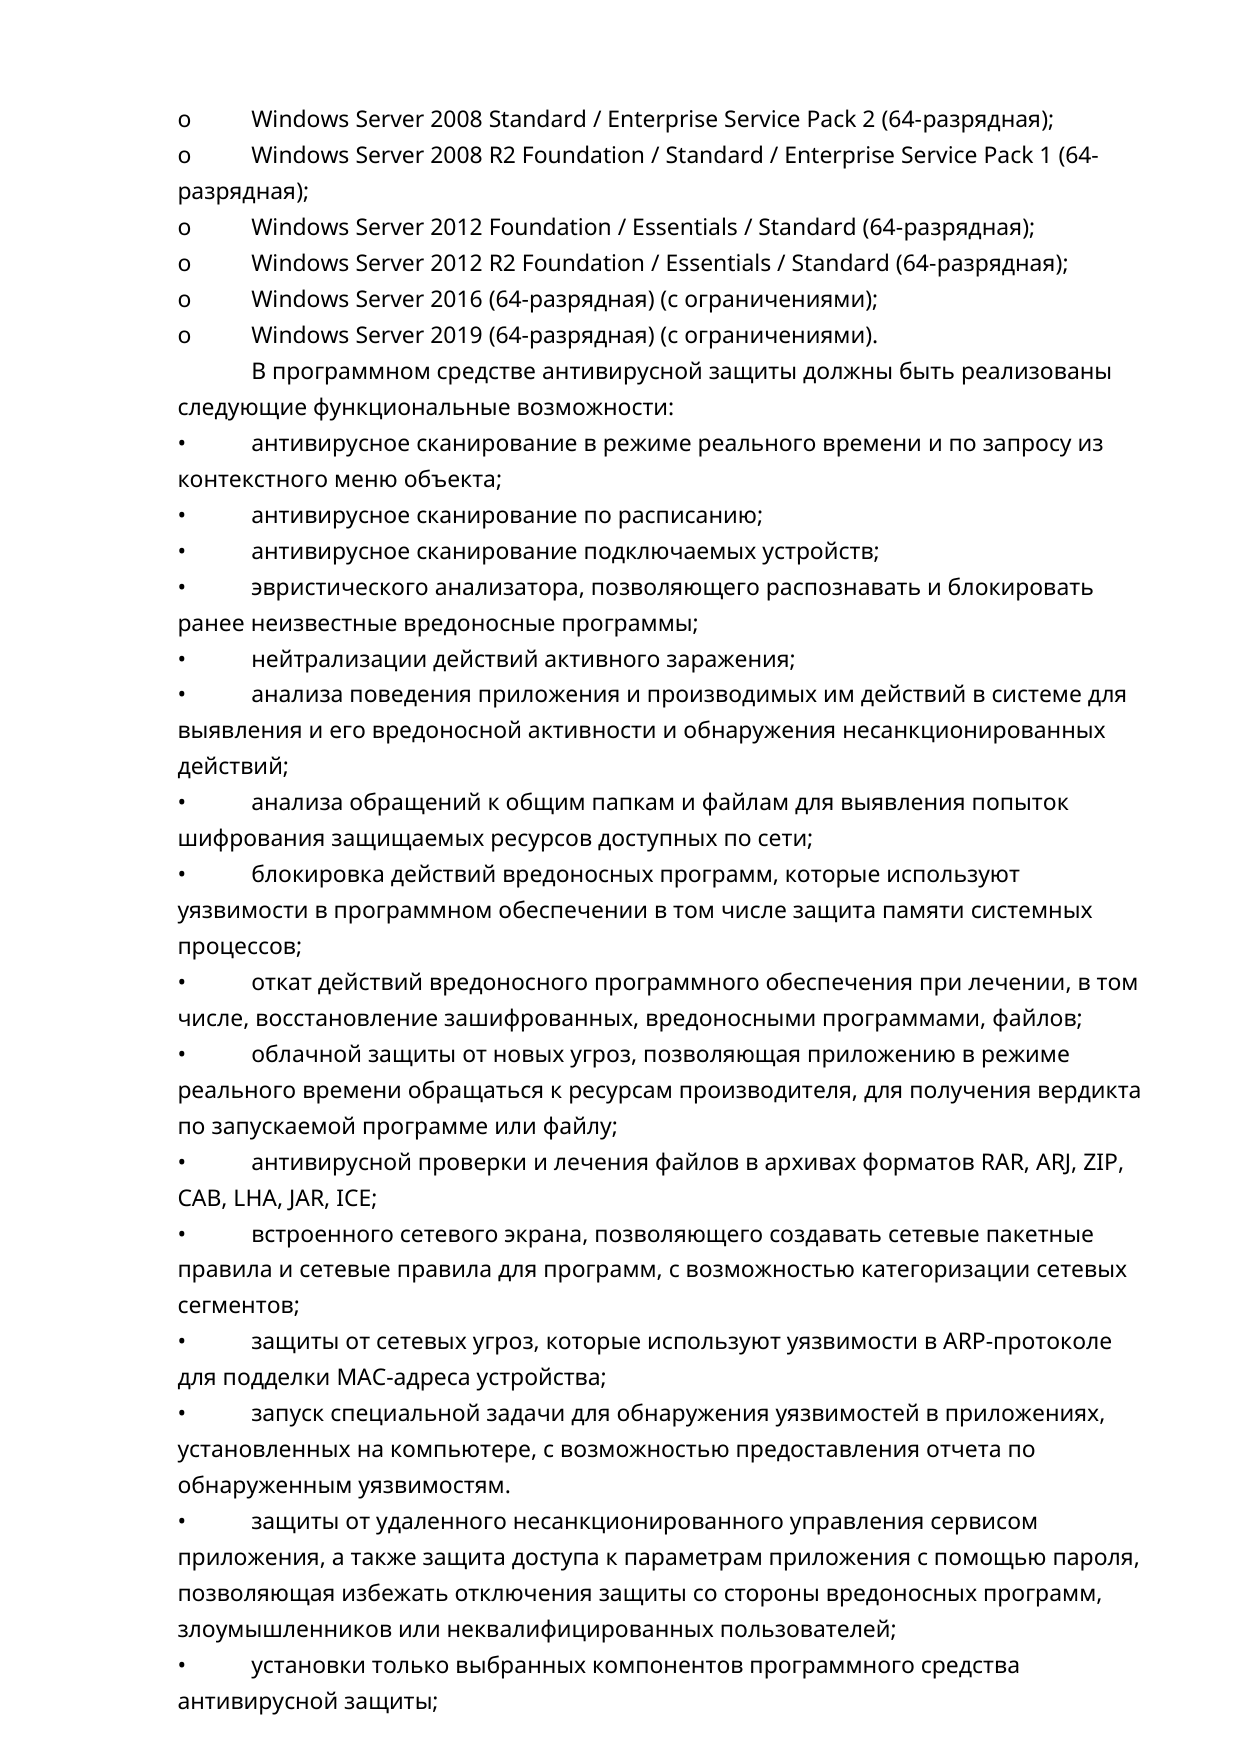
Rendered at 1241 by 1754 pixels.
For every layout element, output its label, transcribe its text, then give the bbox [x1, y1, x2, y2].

text • защиты от удаленного несанкционированного управления сервисом приложения, а также защита доступа к параметрам приложения с помощью пароля, позволяющая избежать отключения защиты со стороны вредоносных программ, злоумышленников или неквалифицированных пользователей; [177, 1505, 1152, 1644]
text • антивирусной проверки и лечения файлов в архивах форматов RAR, ARJ, ZIP, CAB, LHA, JAR, ICE; [177, 1146, 1152, 1213]
text • установки только выбранных компонентов программного средства антивирусной защиты; [177, 1649, 1152, 1716]
text • встроенного сетевого экрана, позволяющего создавать сетевые пакетные правила и сетевые правила для программ, с возможностью категоризации сетевых сегментов; [177, 1217, 1152, 1321]
text • анализа обращений к общим папкам и файлам для выявления попыток шифрования защищаемых ресурсов доступных по сети; [177, 786, 1152, 853]
text В программном средстве антивирусной защиты должны быть реализованы следующие функциональные возможности: [177, 355, 1152, 422]
text o Windows Server 2012 R2 Foundation / Essentials / Standard (64-разрядная); [177, 247, 1152, 278]
text • блокировка действий вредоносных программ, которые используют уязвимости в программном обеспечении в том числе защита памяти системных процессов; [177, 858, 1152, 961]
text o Windows Server 2016 (64-разрядная) (с ограничениями); [177, 283, 1152, 314]
text • эвристического анализатора, позволяющего распознавать и блокировать ранее неизвестные вредоносные программы; [177, 571, 1152, 638]
text • антивирусное сканирование по расписанию; [177, 499, 1152, 530]
text • антивирусное сканирование подключаемых устройств; [177, 535, 1152, 566]
text • защиты от сетевых угроз, которые используют уязвимости в ARP-протоколе для подделки MAC-адреса устройства; [177, 1325, 1152, 1392]
text o Windows Server 2012 Foundation / Essentials / Standard (64-разрядная); [177, 211, 1152, 242]
text • запуск специальной задачи для обнаружения уязвимостей в приложениях, установленных на компьютере, с возможностью предоставления отчета по обнаруженным уязвимостям. [177, 1397, 1152, 1500]
text • нейтрализации действий активного заражения; [177, 642, 1152, 674]
text o Windows Server 2008 Standard / Enterprise Service Pack 2 (64-разрядная); [177, 103, 1152, 135]
text • анализа поведения приложения и производимых им действий в системе для выявления и его вредоносной активности и обнаружения несанкционированных действий; [177, 678, 1152, 782]
text o Windows Server 2019 (64-разрядная) (с ограничениями). [177, 319, 1152, 350]
text • откат действий вредоносного программного обеспечения при лечении, в том числе, восстановление зашифрованных, вредоносными программами, файлов; [177, 966, 1152, 1033]
text • антивирусное сканирование в режиме реального времени и по запросу из контекстного меню объекта; [177, 427, 1152, 494]
text o Windows Server 2008 R2 Foundation / Standard / Enterprise Service Pack 1 (64-разрядная); [177, 139, 1152, 207]
text • облачной защиты от новых угроз, позволяющая приложению в режиме реального времени обращаться к ресурсам производителя, для получения вердикта по запускаемой программе или файлу; [177, 1038, 1152, 1141]
